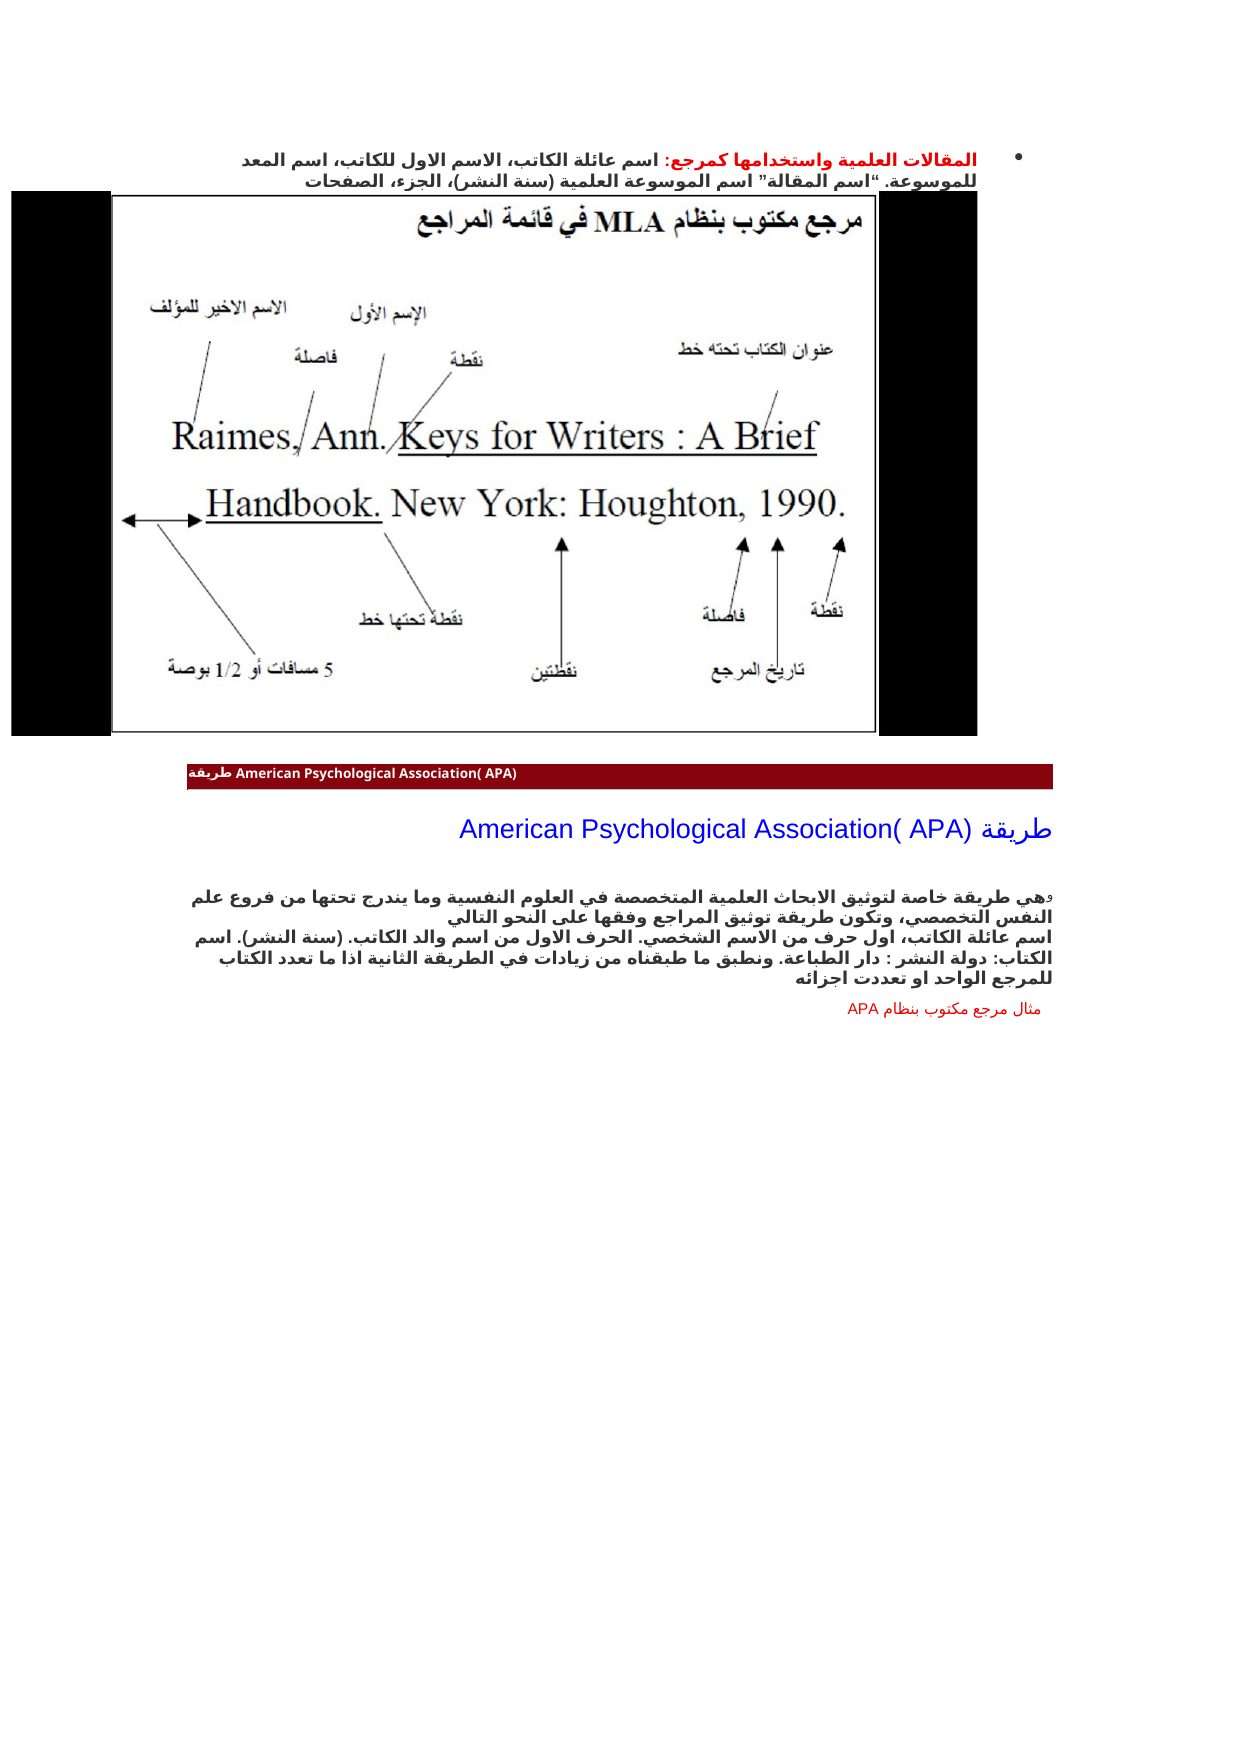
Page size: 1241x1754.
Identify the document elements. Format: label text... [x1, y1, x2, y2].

picture [11, 191, 978, 736]
text وهي طريقة خاصة لتوثيق الابحاث العلمية المتخصصة في العلوم النفسية وما يندرج تحتها من فروع علم النفس التخصصي، وتكون طريقة توثيق المراجع وفقها على النحو التالي اسم عائلة الكاتب، اول حرف من الاسم الشخصي. الحرف الاول من اسم والد الكاتب. (سنة النشر). اسم الكتاب: دولة النشر : دار الطباعة. ونطبق ما طبقناه من زيادات في الطريقة الثانية اذا ما تعدد الكتاب للمرجع الواحد او تعددت اجزائه [187, 886, 1053, 988]
subtitle طريقة American Psychological Association( APA) [187, 813, 1053, 844]
text APA مثال مرجع مكتوب بنظام [187, 999, 1053, 1018]
subtitle طريقة American Psychological Association( APA) [187, 764, 1053, 790]
